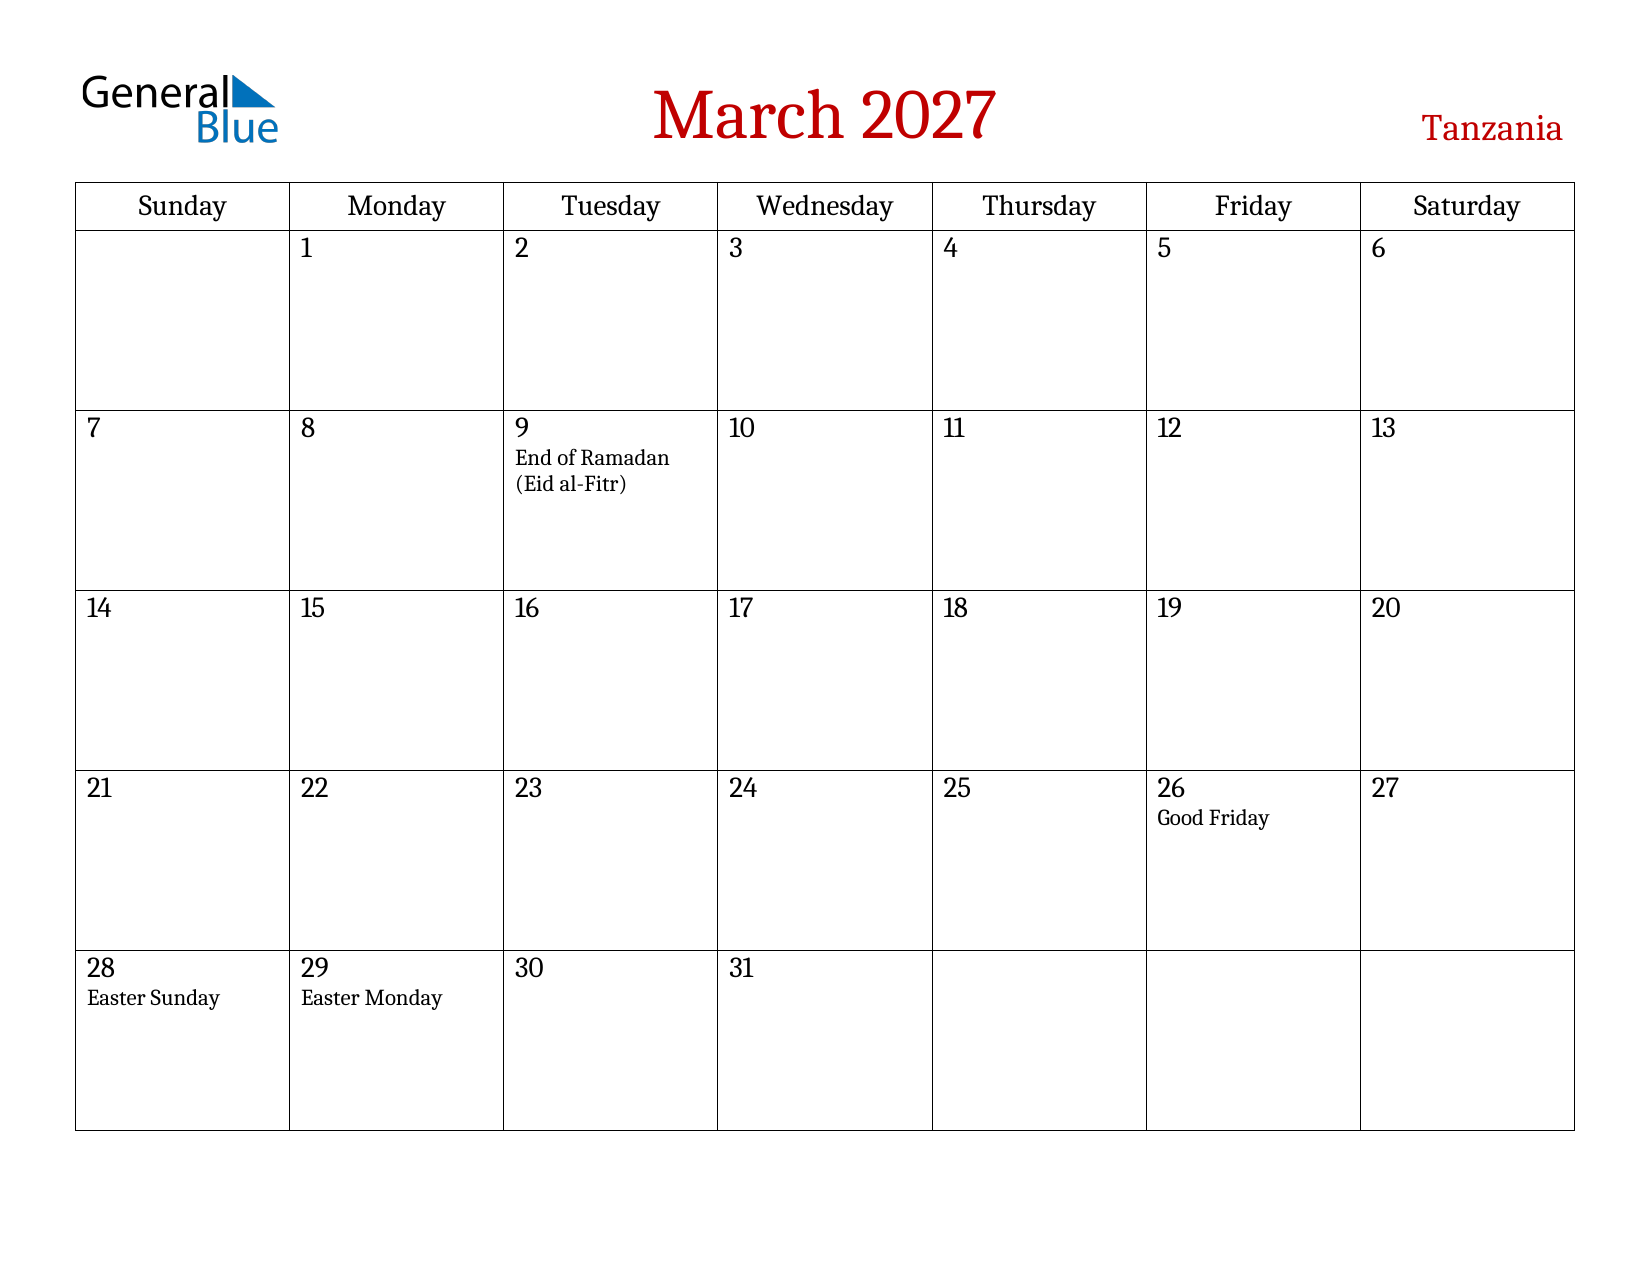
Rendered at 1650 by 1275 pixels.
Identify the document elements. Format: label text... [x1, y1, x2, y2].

table_cell 31 [718, 951, 932, 985]
table_cell [933, 951, 1146, 985]
table_cell 23 [504, 771, 717, 805]
table_cell [76, 445, 289, 590]
table_cell [504, 625, 717, 770]
table_cell [933, 985, 1146, 1130]
table_cell 29 [290, 951, 503, 985]
table_cell [718, 625, 932, 770]
table_cell [76, 625, 289, 770]
table_cell 17 [718, 591, 932, 625]
table_cell [1147, 985, 1360, 1130]
table_cell [76, 231, 289, 264]
table_cell [504, 805, 717, 950]
table_cell Friday [1147, 183, 1360, 230]
table_cell [933, 445, 1146, 590]
table_cell [1361, 265, 1574, 410]
table_cell 21 [76, 771, 289, 805]
table_cell 18 [933, 591, 1146, 625]
table_cell Easter Monday [290, 985, 503, 1130]
table_cell Sunday [76, 183, 289, 230]
table_cell [1361, 951, 1574, 985]
table_cell [1361, 445, 1574, 590]
table_cell 11 [933, 411, 1146, 444]
table_cell 27 [1361, 771, 1574, 805]
table_cell [933, 805, 1146, 950]
table_cell 2 [504, 231, 717, 264]
table_header Tanzania [1146, 75, 1574, 182]
table_cell [1147, 445, 1360, 590]
table_cell 14 [76, 591, 289, 625]
table_cell [76, 805, 289, 950]
table_header March 2027 [504, 75, 1146, 182]
table_cell 25 [933, 771, 1146, 805]
table_cell 24 [718, 771, 932, 805]
table_cell 22 [290, 771, 503, 805]
table_cell [290, 265, 503, 410]
table_cell 15 [290, 591, 503, 625]
table_cell [290, 445, 503, 590]
table_cell 12 [1147, 411, 1360, 444]
table_cell 20 [1361, 591, 1574, 625]
table_cell 26 [1147, 771, 1360, 805]
table_cell [1147, 951, 1360, 985]
table_header [76, 75, 503, 182]
table_cell [718, 985, 932, 1130]
table_cell [290, 805, 503, 950]
table_cell [504, 265, 717, 410]
table_cell 16 [504, 591, 717, 625]
table_cell [718, 805, 932, 950]
table_cell [1147, 265, 1360, 410]
table_cell [504, 985, 717, 1130]
table_cell [1361, 805, 1574, 950]
table_cell 6 [1361, 231, 1574, 264]
table_cell Saturday [1361, 183, 1574, 230]
table_cell 10 [718, 411, 932, 444]
table_cell 19 [1147, 591, 1360, 625]
table_cell 7 [76, 411, 289, 444]
table_cell [718, 265, 932, 410]
table_cell 8 [290, 411, 503, 444]
table_cell [718, 445, 932, 590]
table_cell [1361, 625, 1574, 770]
picture [82, 75, 278, 143]
table_cell 30 [504, 951, 717, 985]
table_cell Thursday [933, 183, 1146, 230]
table_cell End of Ramadan (Eid al-Fitr) [504, 445, 717, 590]
table_cell Good Friday [1147, 805, 1360, 950]
table_cell Monday [290, 183, 503, 230]
table_cell 3 [718, 231, 932, 264]
table_cell [290, 625, 503, 770]
table_cell [1361, 985, 1574, 1130]
table_cell Wednesday [718, 183, 932, 230]
table_cell [76, 265, 289, 410]
table_cell 5 [1147, 231, 1360, 264]
table_cell Tuesday [504, 183, 717, 230]
table_cell 13 [1361, 411, 1574, 444]
table_cell 4 [933, 231, 1146, 264]
table_cell [933, 265, 1146, 410]
table_cell 1 [290, 231, 503, 264]
table_cell [1147, 625, 1360, 770]
table_cell Easter Sunday [76, 985, 289, 1130]
table_cell [933, 625, 1146, 770]
table_cell 28 [76, 951, 289, 985]
table_cell 9 [504, 411, 717, 444]
